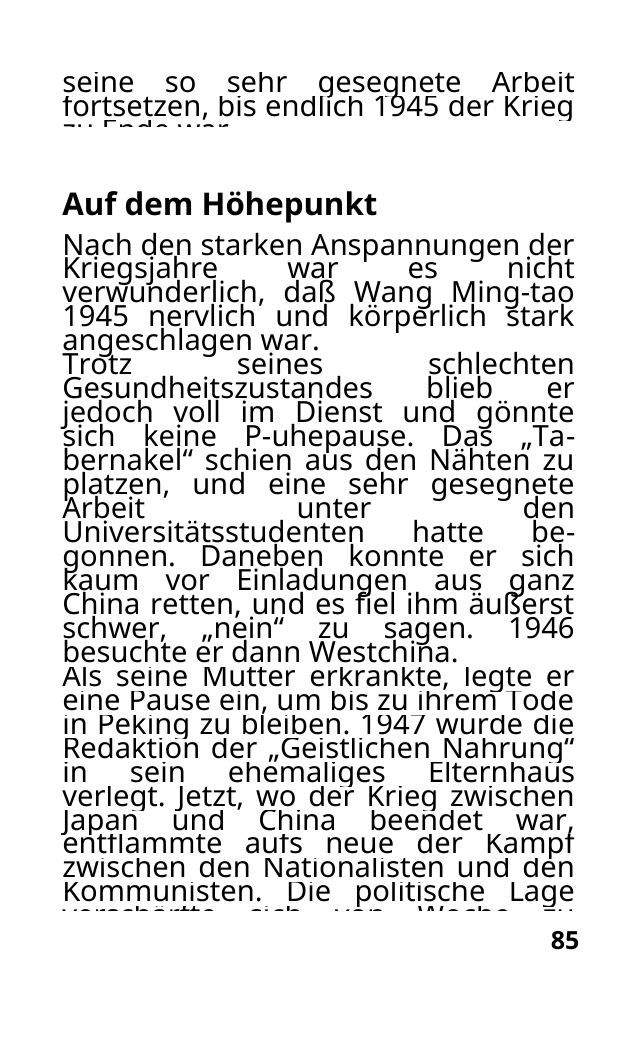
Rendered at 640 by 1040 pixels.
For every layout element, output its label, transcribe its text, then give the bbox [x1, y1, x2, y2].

text Nach den starken Anspannungen der Kriegsjahre war es nicht verwunderlich, daß Wang Ming-tao 1945 nervlich und körperlich stark angeschlagen war. [62, 236, 575, 356]
subtitle Auf dem Höhepunkt [62, 190, 575, 221]
text 85 [551, 929, 579, 954]
text seine so sehr gesegnete Arbeit fortsetzen, bis endlich 1945 der Krieg zu Ende war. [62, 73, 575, 127]
text Trotz seines schlechten Gesundheitszustandes blieb er jedoch voll im Dienst und gönnte sich keine P-uhepause. Das „Tabernakel“ schien aus den Nähten zu platzen, und eine sehr gesegnete Arbeit unter den Universitätsstudenten hatte begonnen. Daneben konnte er sich kaum vor Einladungen aus ganz China retten, und es fiel ihm äußerst schwer, „nein“ zu sagen. 1946 besuchte er dann Westchina. [62, 356, 575, 667]
text Als seine Mutter erkrankte, legte er eine Pause ein, um bis zu ihrem Tode in Peking zu bleiben. 1947 wurde die Redaktion der „Geistlichen Nahrung“ in sein ehemaliges Elternhaus verlegt. Jetzt, wo der Krieg zwischen Japan und China beendet war, entflammte aufs neue der Kampf zwischen den Nationalisten und den Kommunisten. Die politische Lage verschärfte sich von Woche zu Woche, um endlich chaotische Züge anzunehmen. [62, 667, 575, 911]
